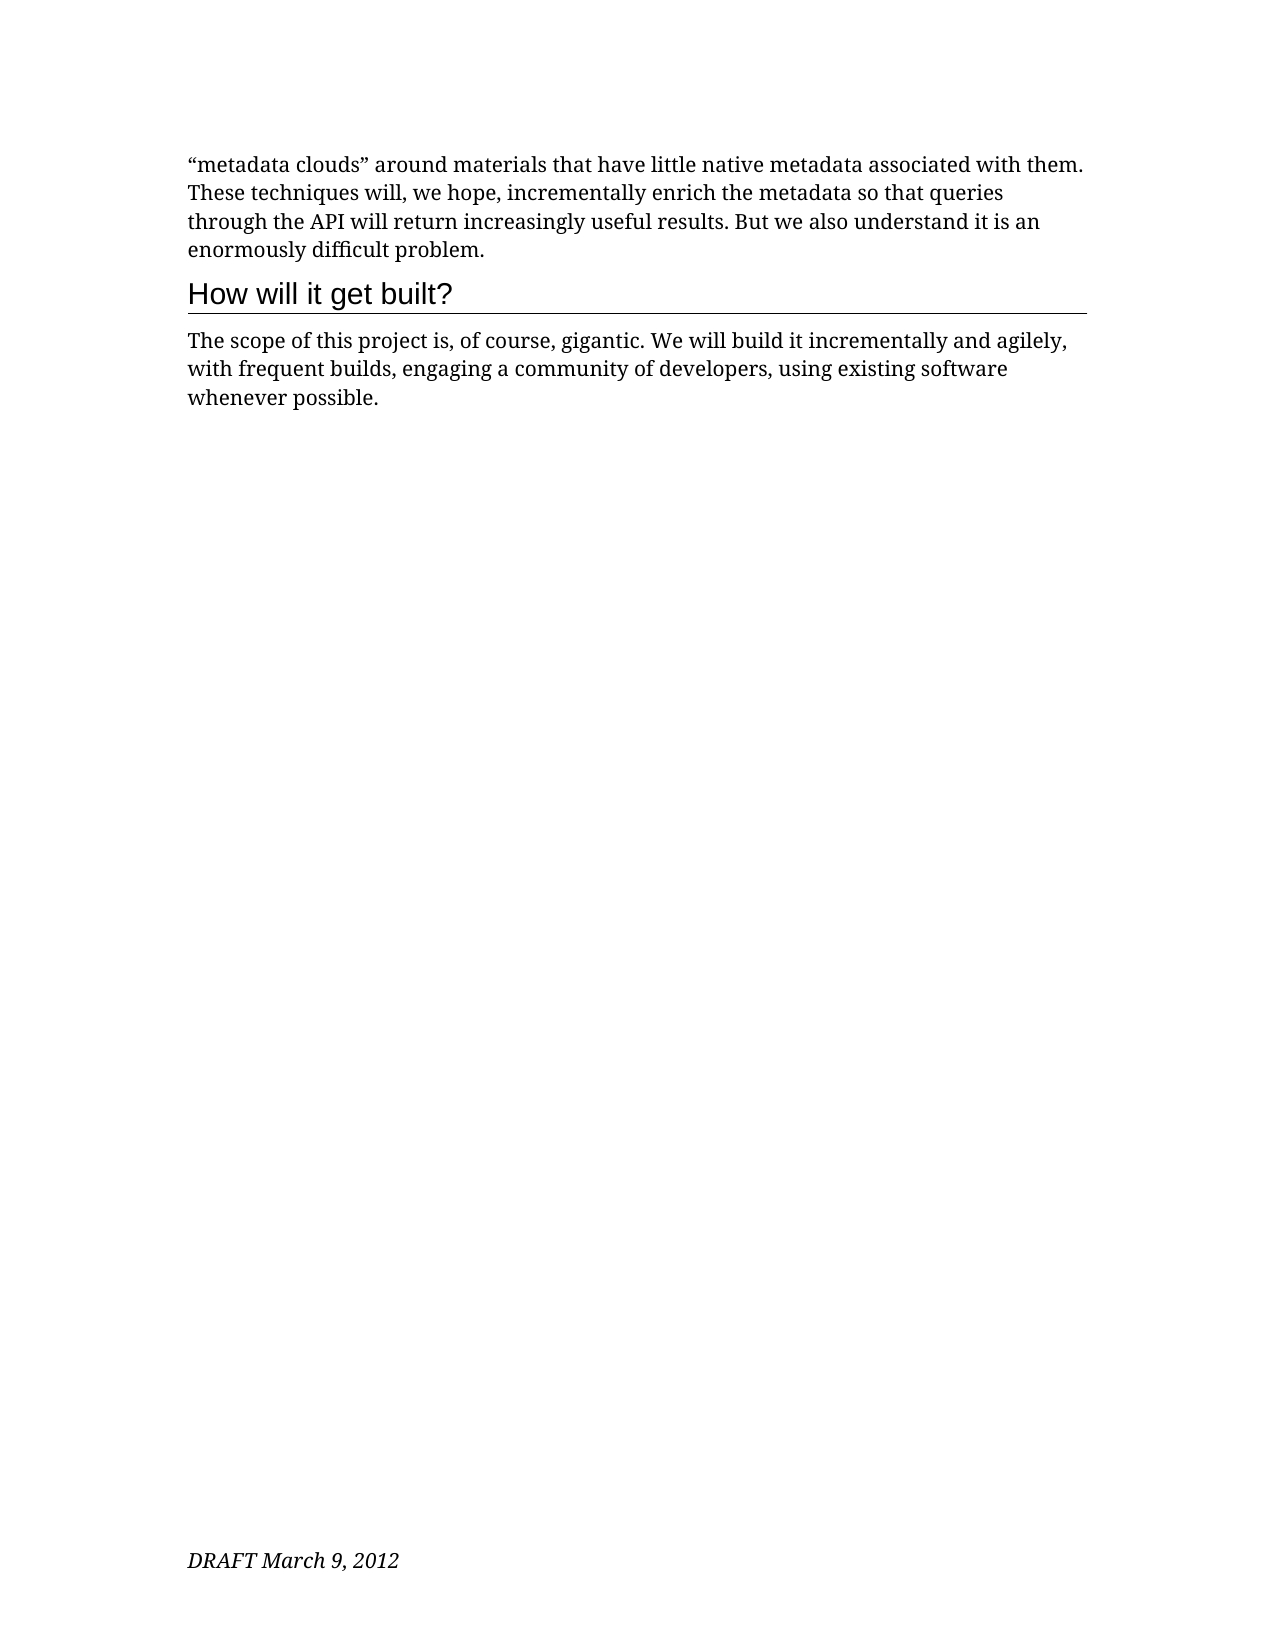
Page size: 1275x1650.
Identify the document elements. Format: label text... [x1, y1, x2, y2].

text The scope of this project is, of course, gigantic. We will build it incrementally and agilely, with frequent builds, engaging a community of developers, using existing software whenever possible. [187, 326, 1087, 411]
text How will it get built? [187, 276, 1087, 314]
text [187, 150, 1087, 264]
